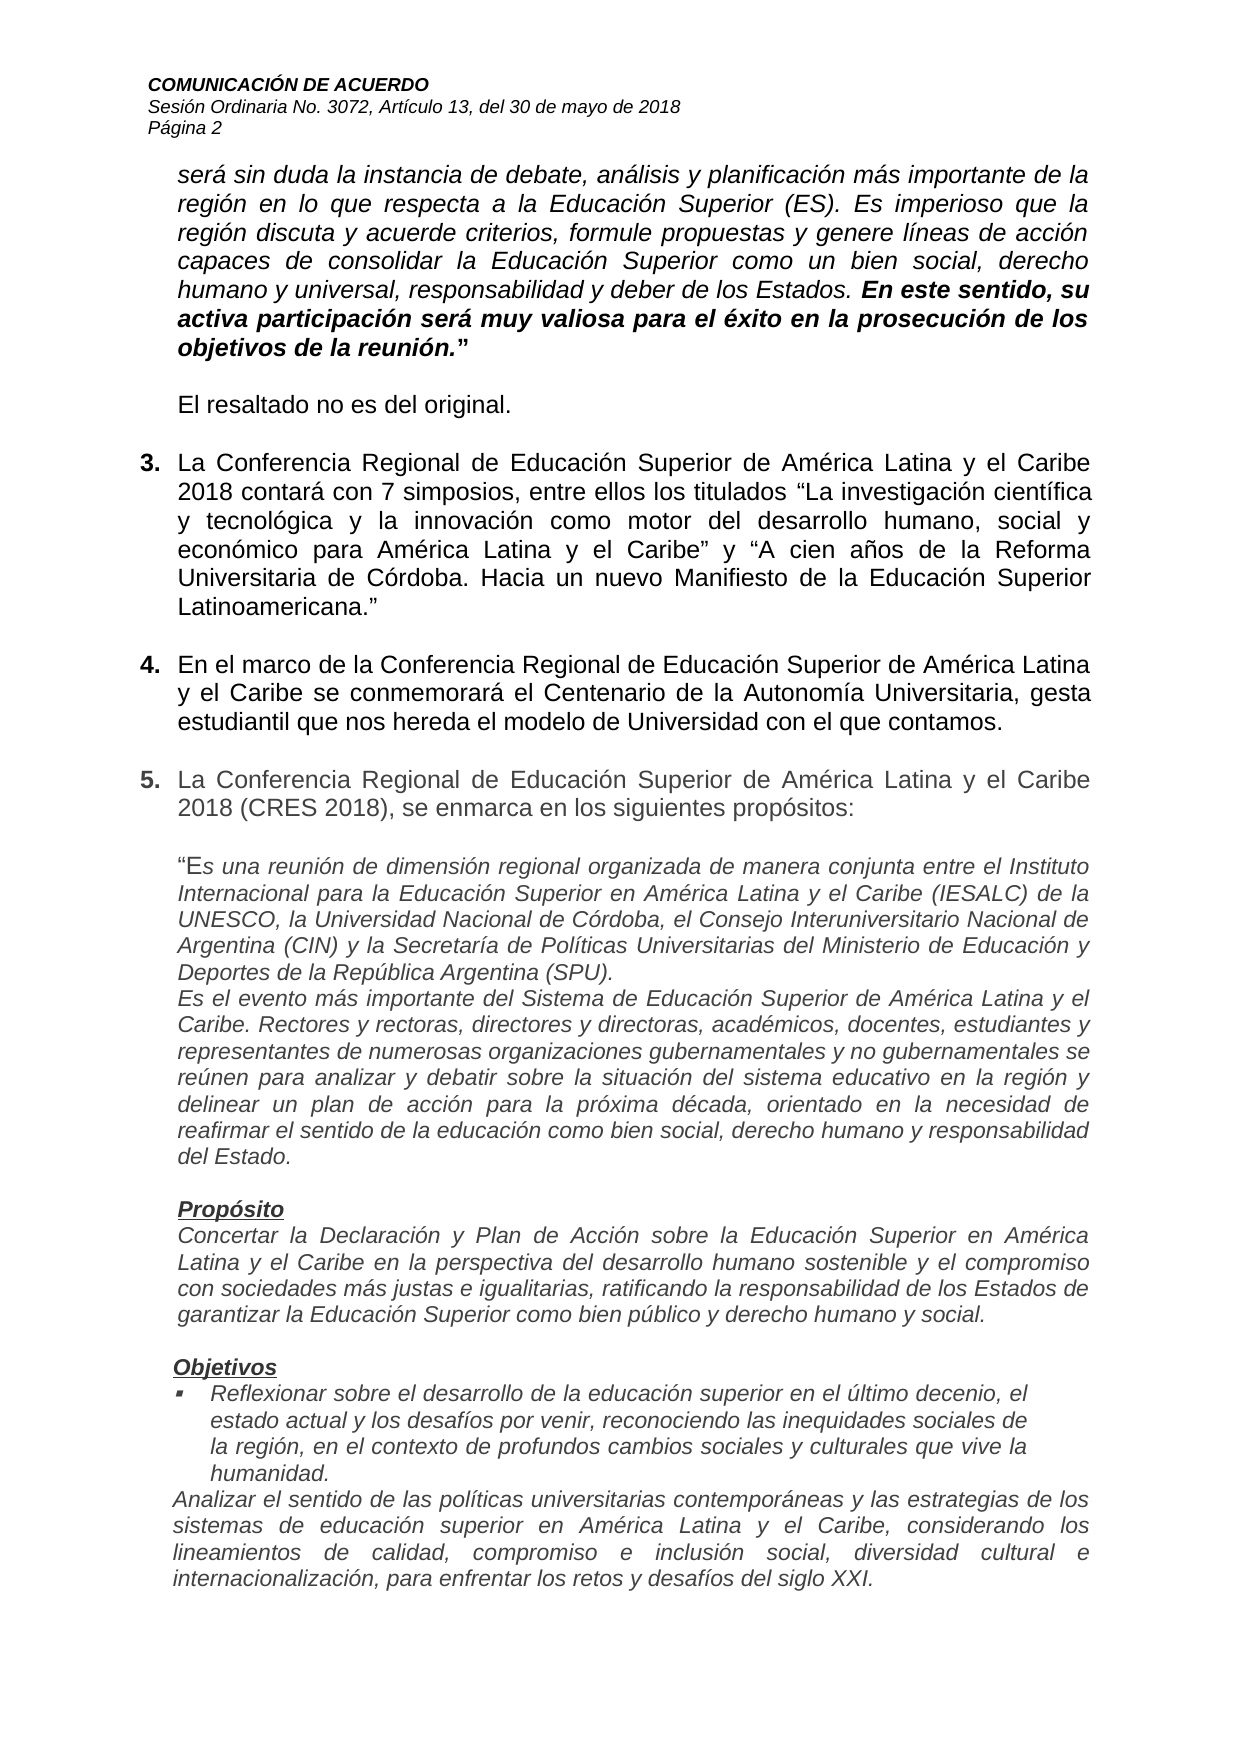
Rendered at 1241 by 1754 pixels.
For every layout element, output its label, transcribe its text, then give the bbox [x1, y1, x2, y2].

text Es el evento más importante del Sistema de Educación Superior de América Latina y el Caribe. Rectores y rectoras, directores y directoras, académicos, docentes, estudiantes y representantes de numerosas organizaciones gubernamentales y no gubernamentales se reúnen para analizar y debatir sobre la situación del sistema educativo en la región y delinear un plan de acción para la próxima década, orientado en la necesidad de reafirmar el sentido de la educación como bien social, derecho humano y responsabilidad del Estado. [177, 985, 1092, 1169]
list Reflexionar sobre el desarrollo de la educación superior en el último decenio, el estado actual y los desafíos por venir, reconociendo las inequidades sociales de la región, en el contexto de profundos cambios sociales y culturales que vive la humanidad. [173, 1380, 1030, 1486]
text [177, 160, 1092, 361]
list La Conferencia Regional de Educación Superior de América Latina y el Caribe 2018 (CRES 2018), se enmarca en los siguientes propósitos: [140, 765, 1092, 822]
list La Conferencia Regional de Educación Superior de América Latina y el Caribe 2018 contará con 7 simposios, entre ellos los titulados “La investigación científica y tecnológica y la innovación como motor del desarrollo humano, social y económico para América Latina y el Caribe” y “A cien años de la Reforma Universitaria de Córdoba. Hacia un nuevo Manifiesto de la Educación Superior Latinoamericana.” [140, 448, 1092, 621]
list En el marco de la Conferencia Regional de Educación Superior de América Latina y el Caribe se conmemorará el Centenario de la Autonomía Universitaria, gesta estudiantil que nos hereda el modelo de Universidad con el que contamos. [140, 650, 1092, 736]
text El resaltado no es del original. [177, 391, 1092, 419]
text Propósito [148, 1196, 1092, 1222]
text Analizar el sentido de las políticas universitarias contemporáneas y las estrategias de los sistemas de educación superior en América Latina y el Caribe, considerando los lineamientos de calidad, compromiso e inclusión social, diversidad cultural e internacionalización, para enfrentar los retos y desafíos del siglo XXI. [173, 1486, 1092, 1591]
text Objetivos [148, 1354, 1092, 1380]
text “Es una reunión de dimensión regional organizada de manera conjunta entre el Instituto Internacional para la Educación Superior en América Latina y el Caribe (IESALC) de la UNESCO, la Universidad Nacional de Córdoba, el Consejo Interuniversitario Nacional de Argentina (CIN) y la Secretaría de Políticas Universitarias del Ministerio de Educación y Deportes de la República Argentina (SPU). [177, 851, 1092, 985]
text Concertar la Declaración y Plan de Acción sobre la Educación Superior en América Latina y el Caribe en la perspectiva del desarrollo humano sostenible y el compromiso con sociedades más justas e igualitarias, ratificando la responsabilidad de los Estados de garantizar la Educación Superior como bien público y derecho humano y social. [177, 1222, 1092, 1328]
